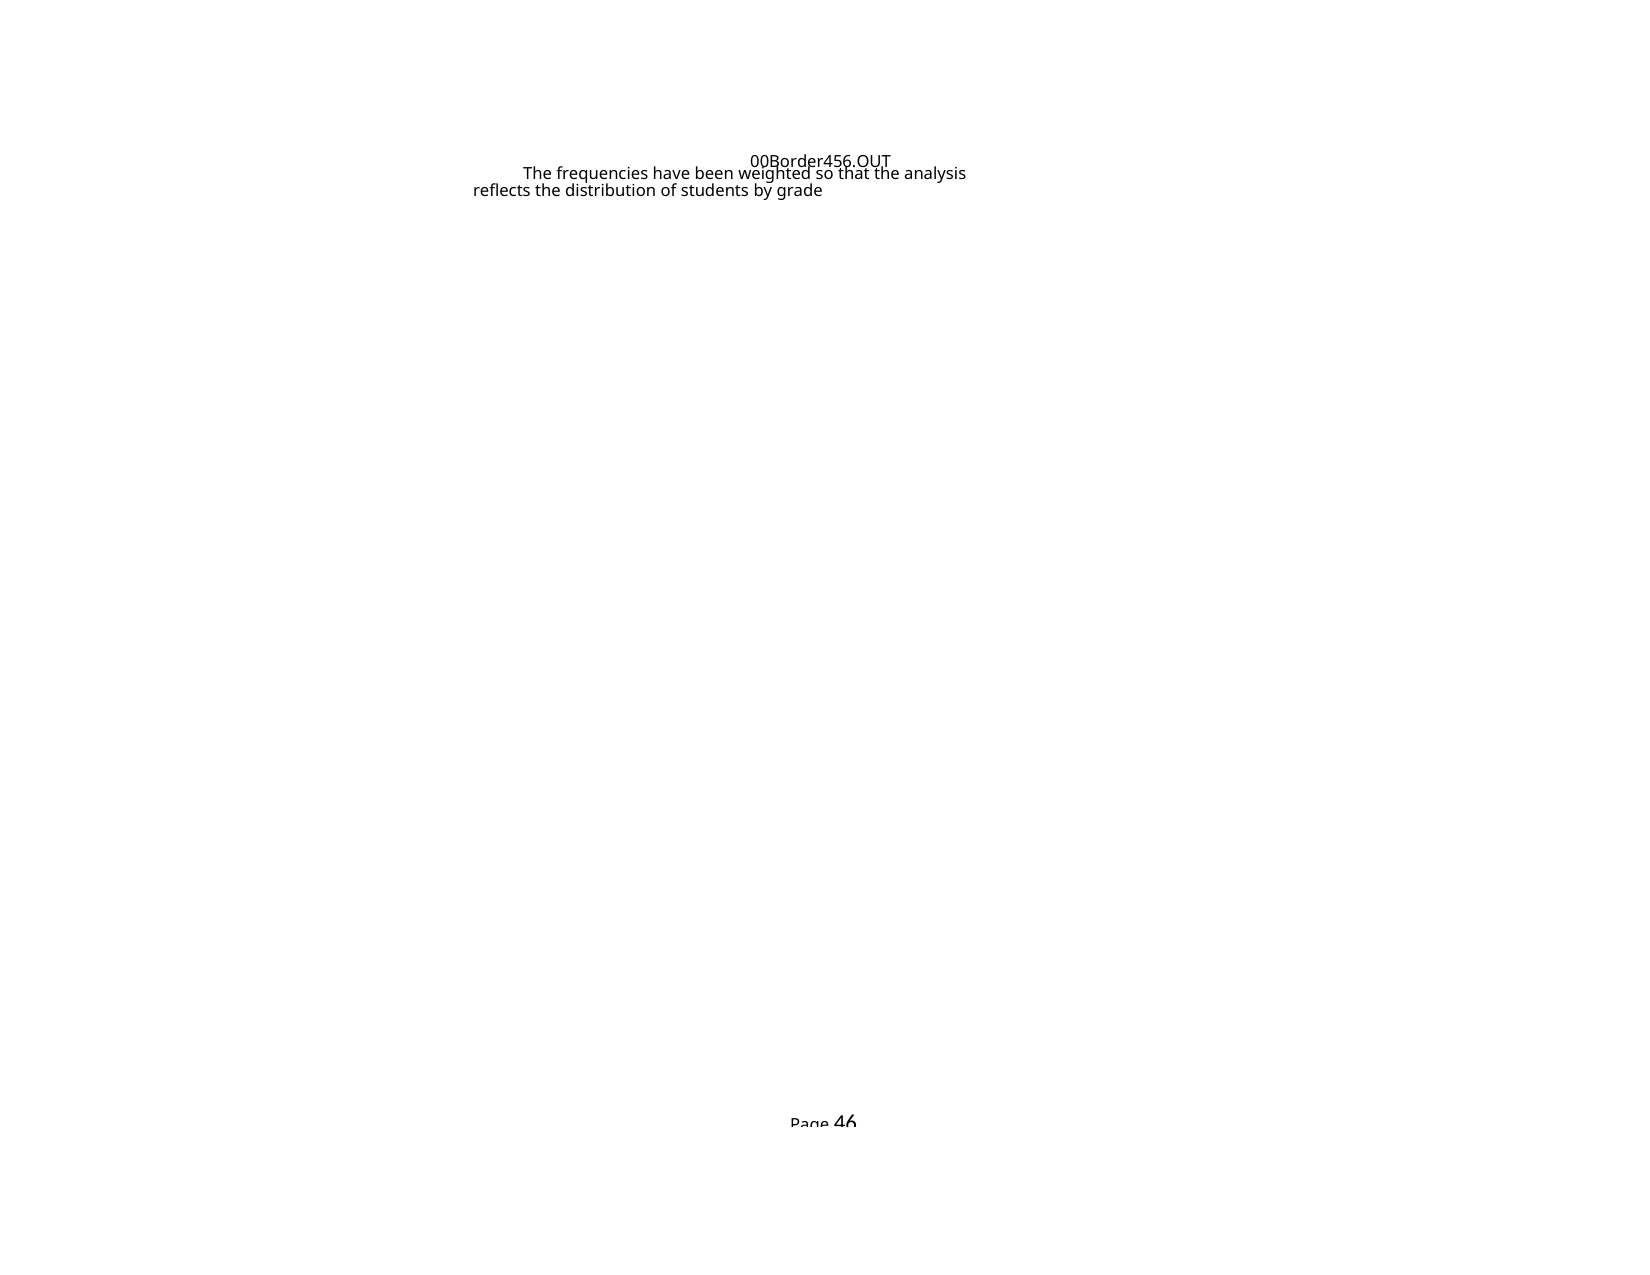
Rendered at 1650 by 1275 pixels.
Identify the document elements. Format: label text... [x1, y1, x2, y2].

text The frequencies have been weighted so that the analysis reflects the distribution of students by grade [473, 167, 1028, 200]
